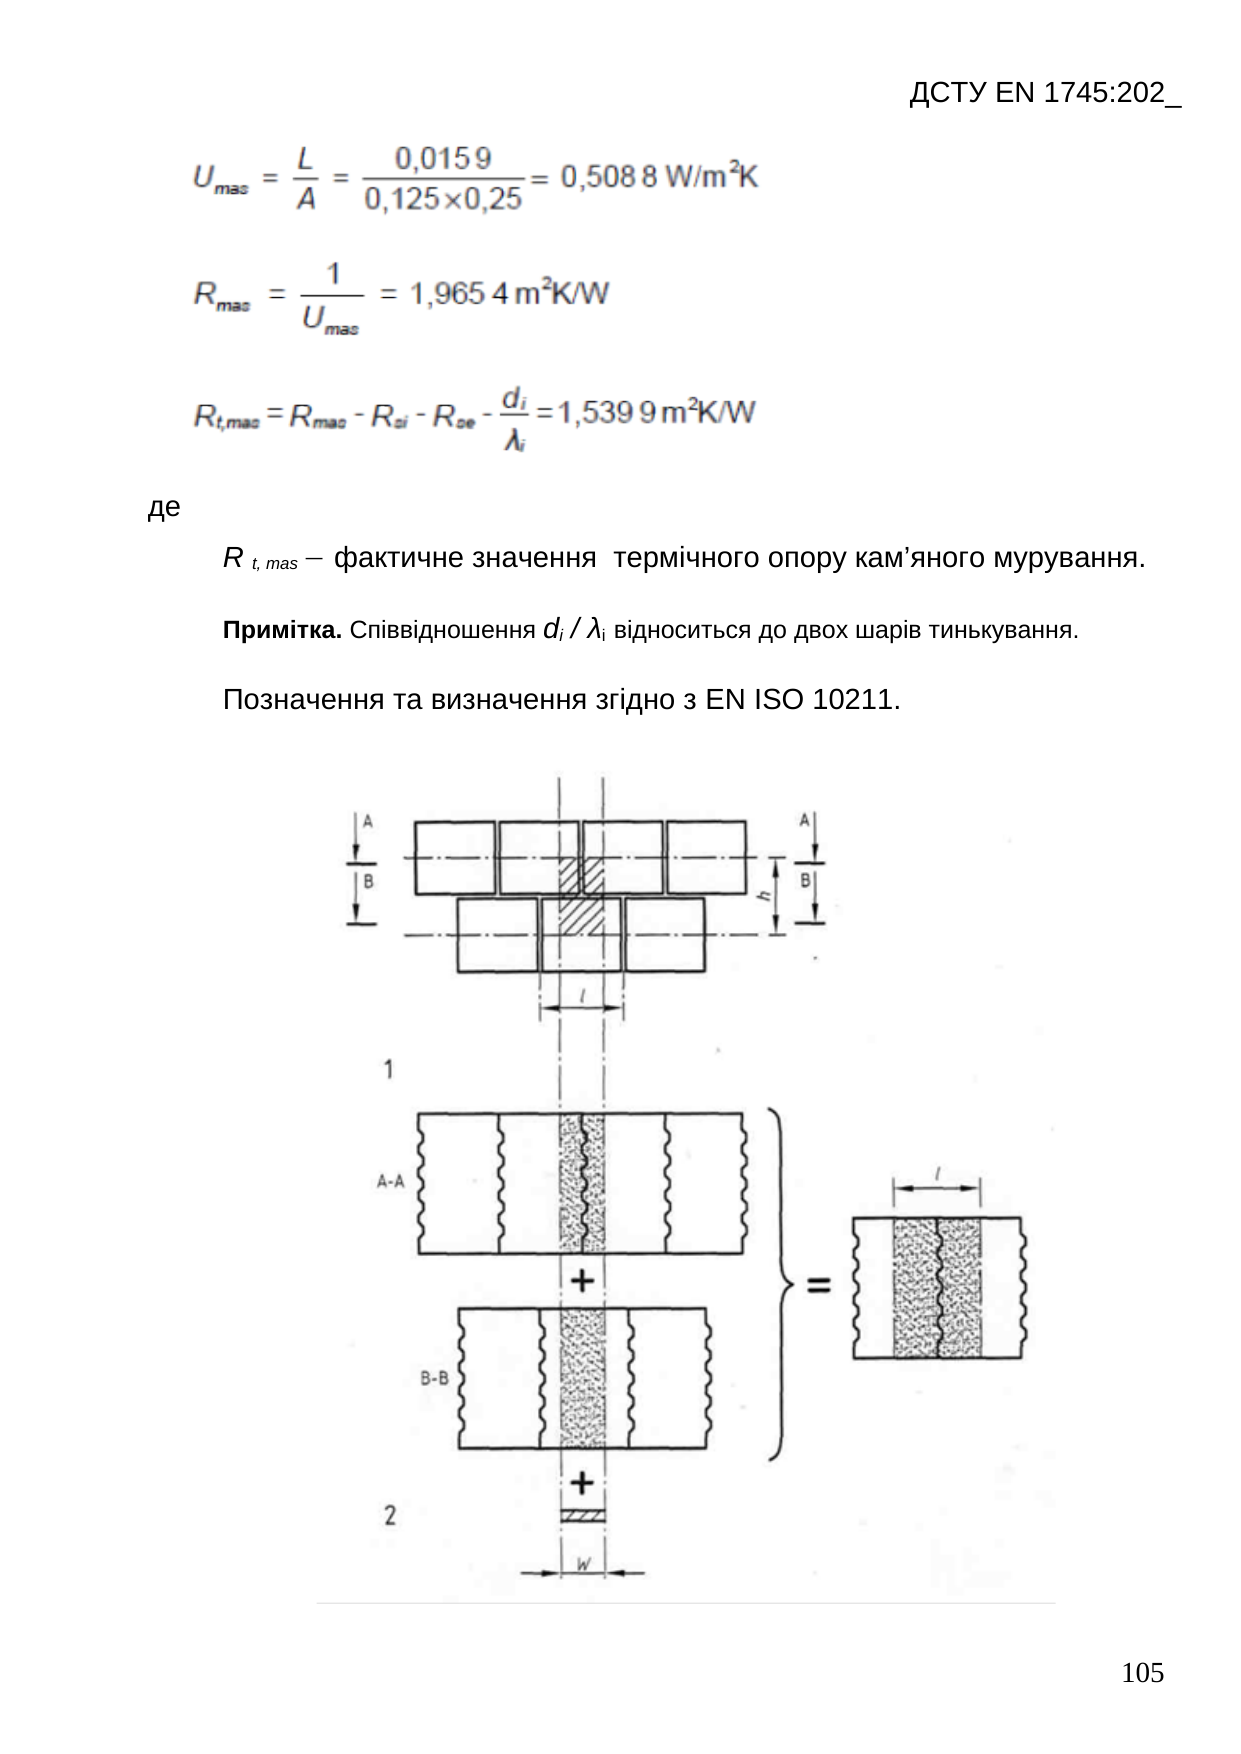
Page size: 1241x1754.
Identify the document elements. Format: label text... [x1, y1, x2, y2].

text де [148, 489, 1181, 523]
text Позначення та визначення згідно з EN ISO 10211. [148, 682, 1181, 716]
picture [315, 764, 1056, 1602]
text R t, mas  фактичне значення термічного опору кам’яного мурування. [148, 540, 1181, 573]
text Примітка. Співвідношення di / λi відноситься до двох шарів тинькування. [148, 611, 1181, 645]
